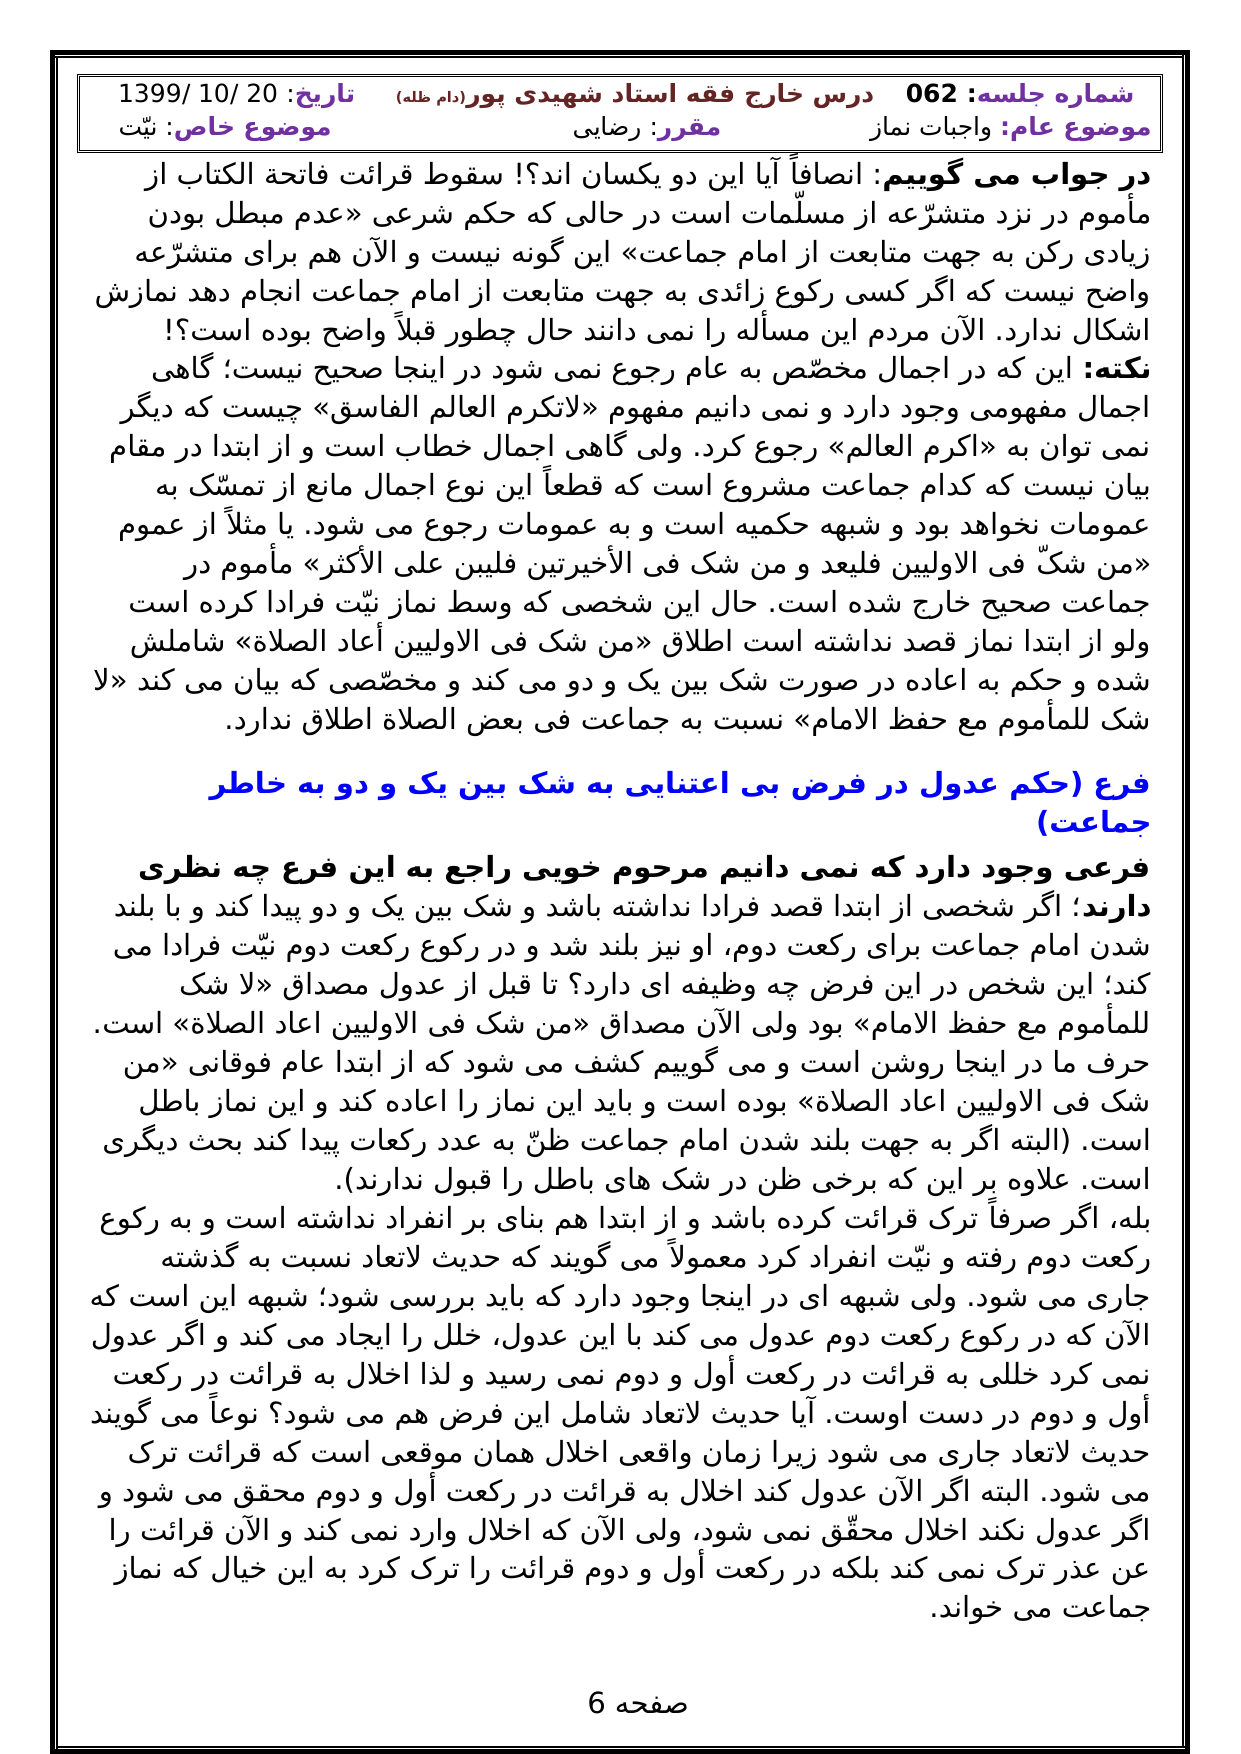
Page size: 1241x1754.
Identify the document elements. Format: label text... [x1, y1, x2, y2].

text نکته: این که در اجمال مخصّص به عام رجوع نمی شود در اینجا صحیح نیست؛ گاهی اجمال مفهومی وجود دارد و نمی دانیم مفهوم «لاتکرم العالم الفاسق» چیست که دیگر نمی توان به «اکرم العالم» رجوع کرد. ولی گاهی اجمال خطاب است و از ابتدا در مقام بیان نیست که کدام جماعت مشروع است که قطعاً این نوع اجمال مانع از تمسّک به عمومات نخواهد بود و شبهه حکمیه است و به عمومات رجوع می شود. یا مثلاً از عموم «من شکّ فی الاولیین فلیعد و من شک فی الأخیرتین فلیبن علی الأکثر» مأموم در جماعت صحیح خارج شده است. حال این شخصی که وسط نماز نیّت فرادا کرده است ولو از ابتدا نماز قصد نداشته است اطلاق «من شک فی الاولیین أعاد الصلاة» شاملش شده و حکم به اعاده در صورت شک بین یک و دو می کند و مخصّصی که بیان می کند «لا شک للمأموم مع حفظ الامام» نسبت به جماعت فی بعض الصلاة اطلاق ندارد. [89, 352, 1152, 736]
text بله، اگر صرفاً ترک قرائت کرده باشد و از ابتدا هم بنای بر انفراد نداشته است و به رکوع رکعت دوم رفته و نیّت انفراد کرد معمولاً می گویند که حدیث لاتعاد نسبت به گذشته جاری می شود. ولی شبهه ای در اینجا وجود دارد که باید بررسی شود؛ شبهه این است که الآن که در رکوع رکعت دوم عدول می کند با این عدول، خلل را ایجاد می کند و اگر عدول نمی کرد خللی به قرائت در رکعت أول و دوم نمی رسید و لذا اخلال به قرائت در رکعت أول و دوم در دست اوست. آیا حدیث لاتعاد شامل این فرض هم می شود؟ نوعاً می گویند حدیث لاتعاد جاری می شود زیرا زمان واقعی اخلال همان موقعی است که قرائت ترک می شود. البته اگر الآن عدول کند اخلال به قرائت در رکعت أول و دوم محقق می شود و اگر عدول نکند اخلال محقّق نمی شود، ولی الآن که اخلال وارد نمی کند و الآن قرائت را عن عذر ترک نمی کند بلکه در رکعت أول و دوم قرائت را ترک کرد به این خیال که نماز جماعت می خواند. [89, 1201, 1152, 1625]
text در جواب می گوییم: انصافاً آیا این دو یکسان اند؟! سقوط قرائت فاتحة الکتاب از مأموم در نزد متشرّعه از مسلّمات است در حالی که حکم شرعی «عدم مبطل بودن زیادی رکن به جهت متابعت از امام جماعت» این گونه نیست و الآن هم برای متشرّعه واضح نیست که اگر کسی رکوع زائدی به جهت متابعت از امام جماعت انجام دهد نمازش اشکال ندارد. الآن مردم این مسأله را نمی دانند حال چطور قبلاً واضح بوده است؟! [89, 157, 1152, 347]
subtitle فرع (حکم عدول در فرض بی اعتنایی به شک بین یک و دو به خاطر جماعت) [89, 766, 1152, 839]
text فرعی وجود دارد که نمی دانیم مرحوم خویی راجع به این فرع چه نظری دارند؛ اگر شخصی از ابتدا قصد فرادا نداشته باشد و شک بین یک و دو پیدا کند و با بلند شدن امام جماعت برای رکعت دوم، او نیز بلند شد و در رکوع رکعت دوم نیّت فرادا می کند؛ این شخص در این فرض چه وظیفه ای دارد؟ تا قبل از عدول مصداق «لا شک للمأموم مع حفظ الامام» بود ولی الآن مصداق «من شک فی الاولیین اعاد الصلاة» است. حرف ما در اینجا روشن است و می گوییم کشف می شود که از ابتدا عام فوقانی «من شک فی الاولیین اعاد الصلاة» بوده است و باید این نماز را اعاده کند و این نماز باطل است. (البته اگر به جهت بلند شدن امام جماعت ظنّ به عدد رکعات پیدا کند بحث دیگری است. علاوه بر این که برخی ظن در شک های باطل را قبول ندارند). [89, 851, 1152, 1196]
